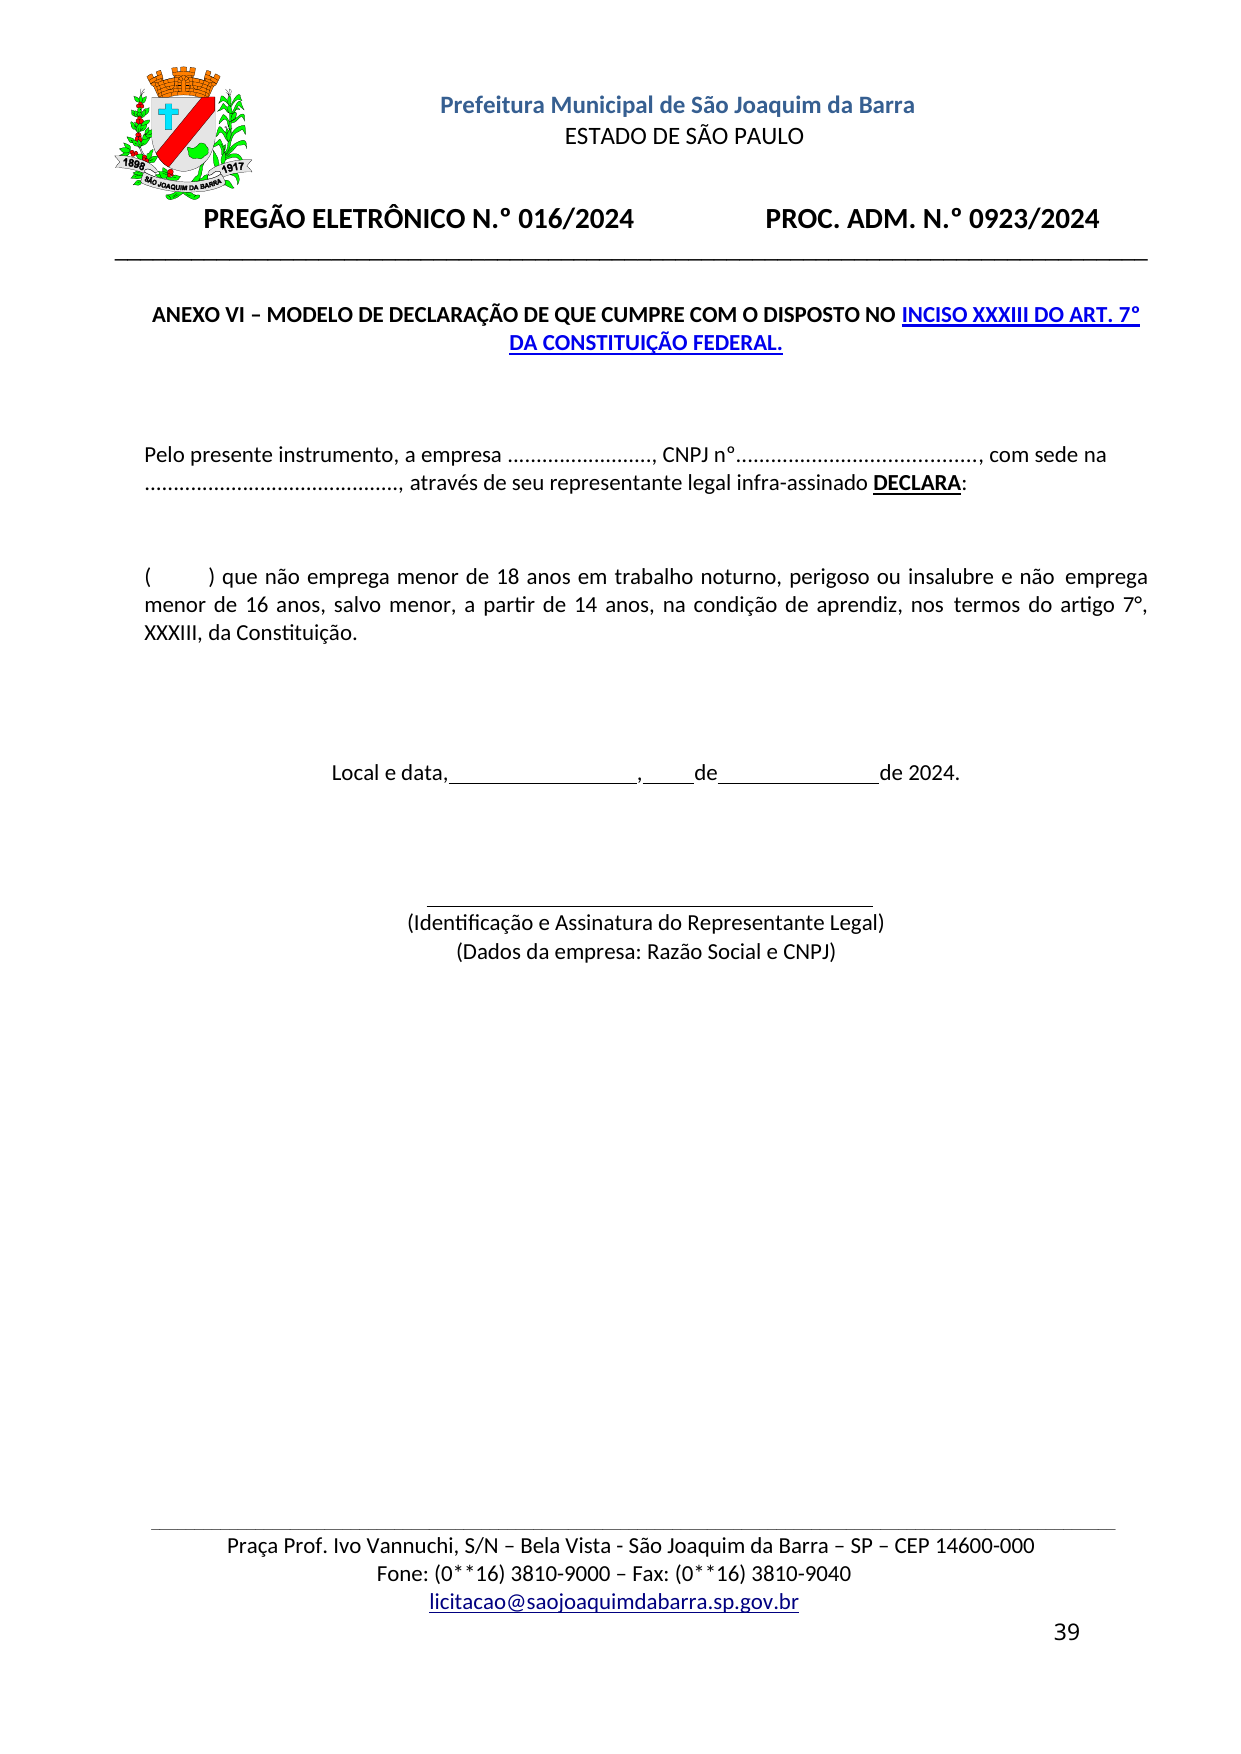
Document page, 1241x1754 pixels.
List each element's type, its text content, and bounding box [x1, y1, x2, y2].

text Local e data, , de de 2024. [144, 758, 1148, 787]
text ............................................, através de seu representante legal infra-assinado DECLARA: [144, 468, 1148, 497]
text Pelo presente instrumento, a empresa ........................., CNPJ nº , com sede na [144, 441, 1148, 468]
subtitle ANEXO VI – MODELO DE DECLARAÇÃO DE QUE CUMPRE COM O DISPOSTO NO INCISO XXXIII DO ART. 7º DA CONSTITUIÇÃO FEDERAL. [144, 300, 1148, 356]
text (Dados da empresa: Razão Social e CNPJ) [144, 937, 1148, 965]
text ( ) que não emprega menor de 18 anos em trabalho noturno, perigoso ou insalubre e não emprega menor de 16 anos, salvo menor, a partir de 14 anos, na condição de aprendiz, nos termos do artigo 7°, XXXIII, da Constituição. [144, 562, 1148, 646]
text (Identificação e Assinatura do Representante Legal) [144, 901, 1148, 936]
